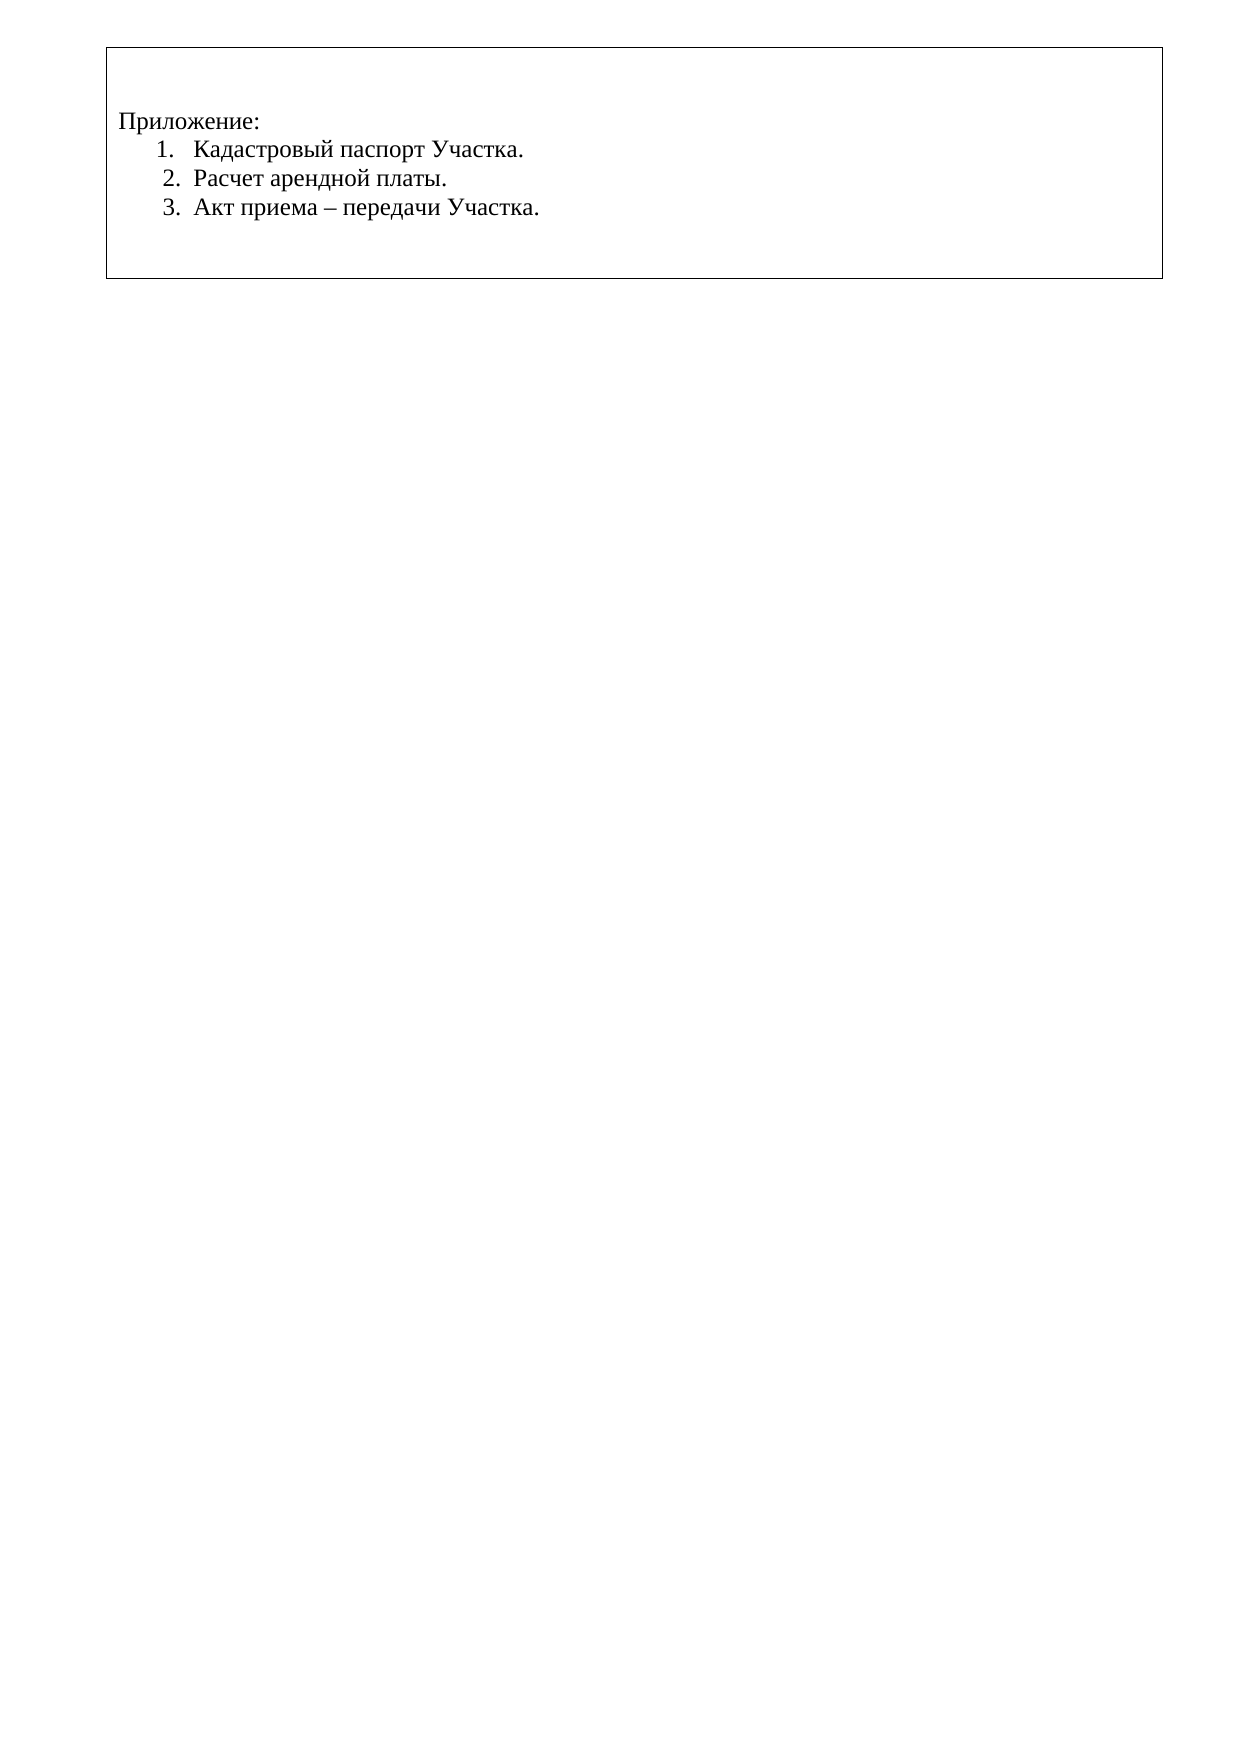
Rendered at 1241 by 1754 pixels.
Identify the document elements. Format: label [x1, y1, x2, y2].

table_header [107, 48, 1162, 278]
